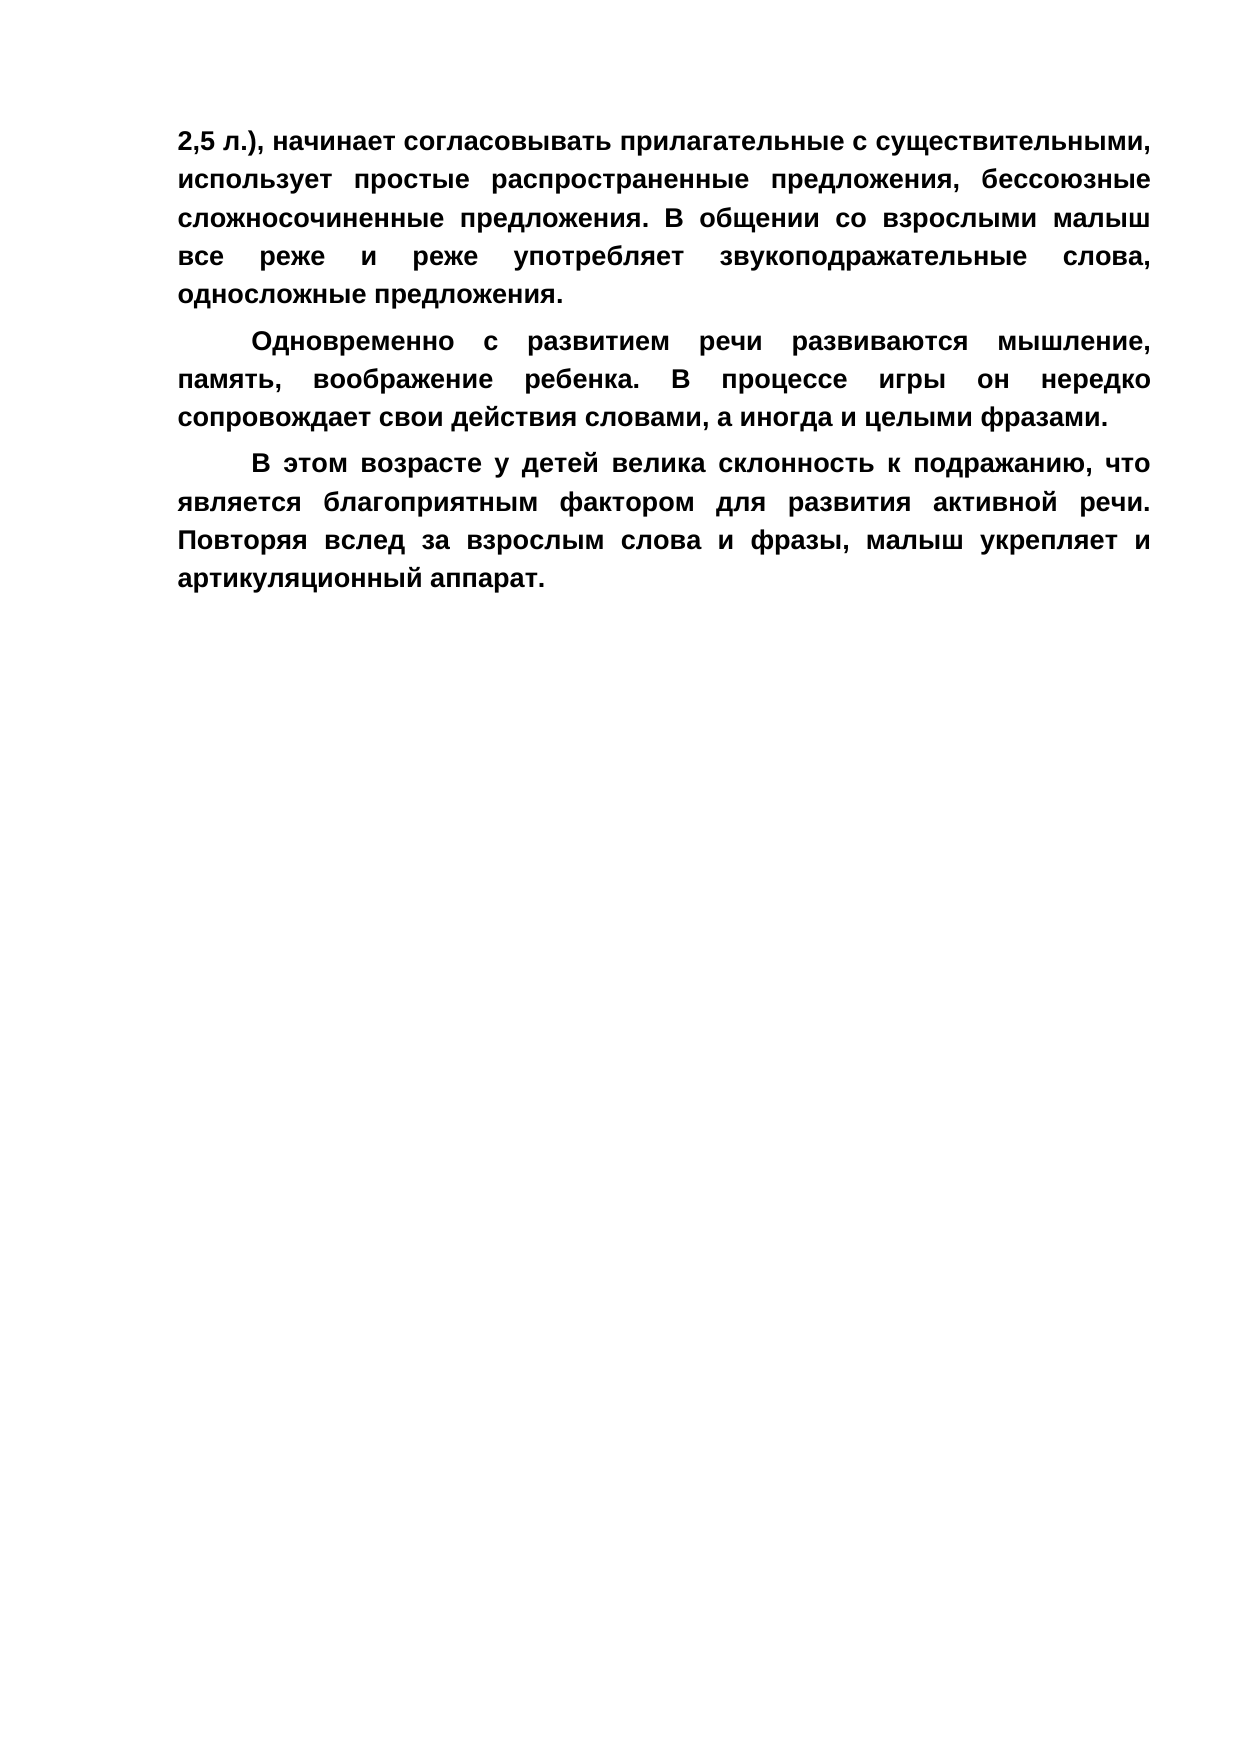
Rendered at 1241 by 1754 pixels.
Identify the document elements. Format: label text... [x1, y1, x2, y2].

text В этом возрасте у детей велика склонность к подражанию, что является благоприятным фактором для развития активной речи. Повторяя вслед за взрослым слова и фразы, малыш укрепляет и артикуляционный аппарат. [177, 440, 1152, 594]
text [177, 118, 1152, 310]
text Одновременно с развитием речи развиваются мышление, память, воображение ребенка. В процессе игры он нередко сопровождает свои действия словами, а иногда и целыми фразами. [177, 318, 1152, 433]
